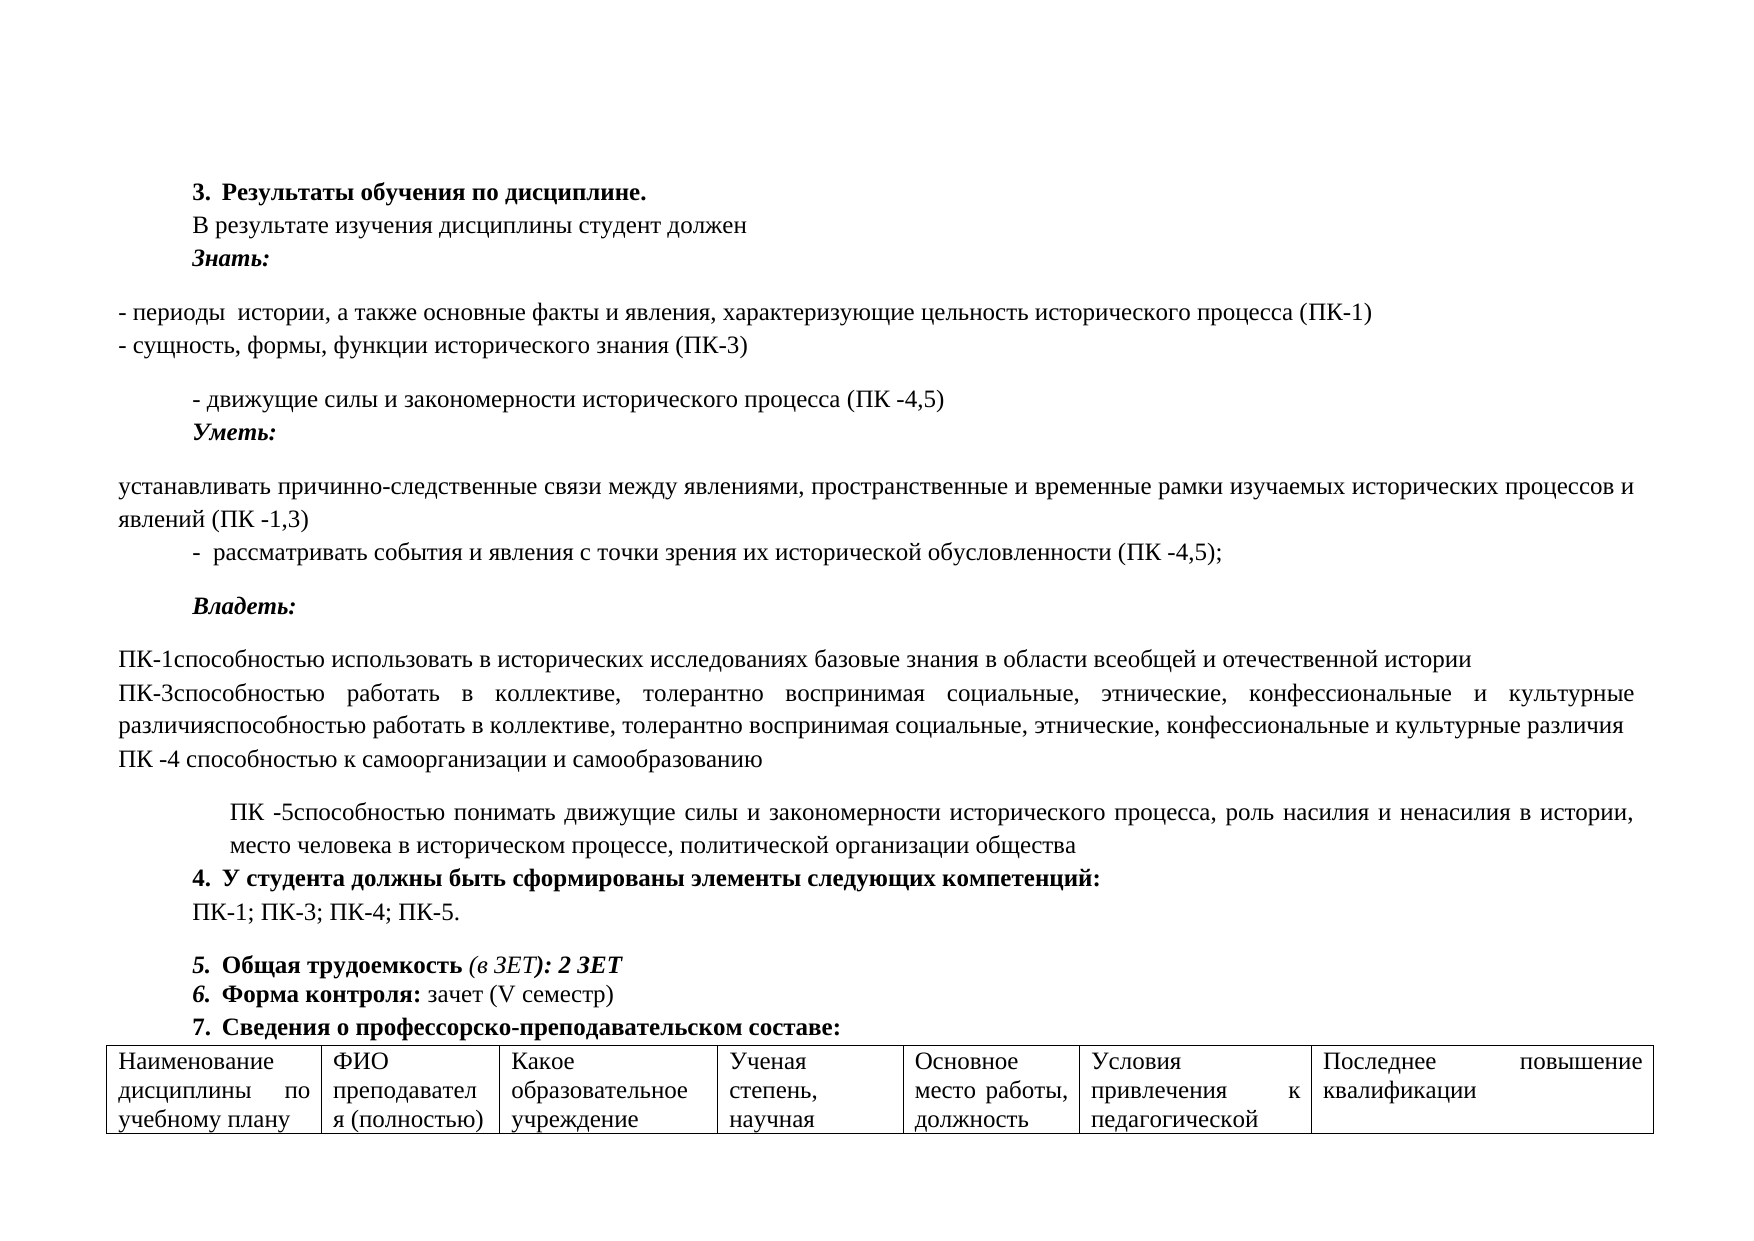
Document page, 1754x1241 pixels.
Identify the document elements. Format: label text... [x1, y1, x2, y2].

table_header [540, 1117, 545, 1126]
list ПК -5способностью понимать движущие силы и закономерности исторического процесса, роль насилия и ненасилия в истории, место человека в историческом процессе, политической организации общества [229, 797, 1636, 859]
text ПК-1способностью использовать в исторических исследованиях базовые знания в области всеобщей и отечественной истории [118, 644, 1636, 673]
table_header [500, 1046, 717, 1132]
list Уметь: [118, 417, 1636, 446]
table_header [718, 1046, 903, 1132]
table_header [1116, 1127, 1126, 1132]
list Сведения о профессорско-преподавательском составе: [192, 1012, 1636, 1041]
text - сущность, формы, функции исторического знания (ПК-3) [118, 330, 1636, 359]
list Результаты обучения по дисциплине. [192, 177, 1636, 206]
text - рассматривать события и явления с точки зрения их исторической обусловленности (ПК -4,5); [118, 537, 1636, 566]
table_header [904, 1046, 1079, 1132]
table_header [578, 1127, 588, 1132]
text устанавливать причинно-следственные связи между явлениями, пространственные и временные рамки изучаемых исторических процессов и явлений (ПК -1,3) [118, 471, 1636, 533]
list Форма контроля: зачет (V семестр) [192, 979, 1636, 1008]
list Владеть: [118, 591, 1636, 619]
text ПК -4 способностью к самоорганизации и самообразованию [118, 744, 1636, 772]
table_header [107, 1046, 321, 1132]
list Знать: [118, 243, 1636, 272]
text - периоды истории, а также основные факты и явления, характеризующие цельность исторического процесса (ПК-1) [118, 297, 1636, 326]
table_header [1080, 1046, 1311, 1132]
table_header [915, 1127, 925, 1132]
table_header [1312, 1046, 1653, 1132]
list - движущие силы и закономерности исторического процесса (ПК -4,5) [118, 384, 1636, 413]
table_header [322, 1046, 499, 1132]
text ПК-3способностью работать в коллективе, толерантно воспринимая социальные, этнические, конфессиональные и культурные различияспособностью работать в коллективе, толерантно воспринимая социальные, этнические, конфессиональные и культурные различия [118, 678, 1636, 739]
list В результате изучения дисциплины студент должен [118, 210, 1636, 239]
list У студента должны быть сформированы элементы следующих компетенций: [192, 863, 1636, 892]
text ПК-1; ПК-3; ПК-4; ПК-5. [192, 897, 1636, 925]
list Общая трудоемкость (в ЗЕТ): 2 ЗЕТ [192, 950, 1636, 979]
